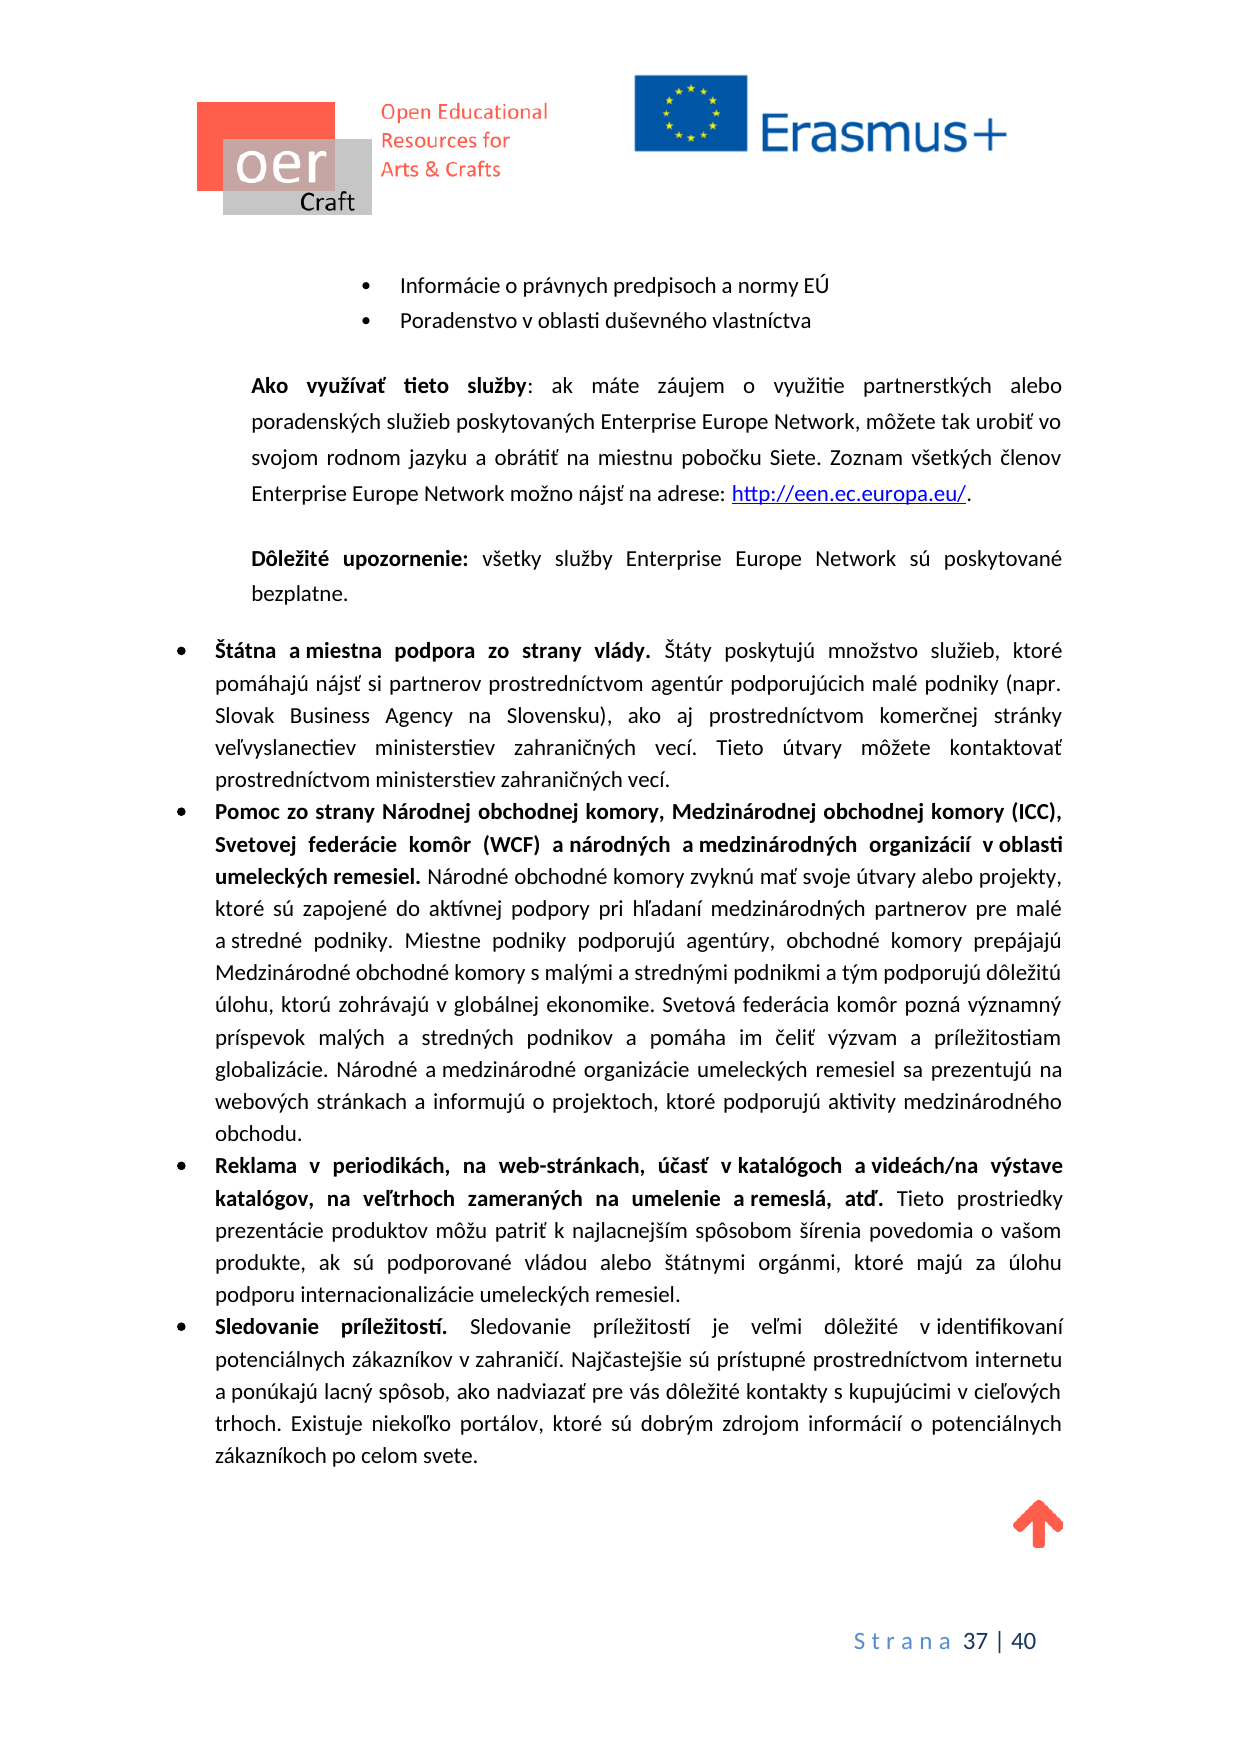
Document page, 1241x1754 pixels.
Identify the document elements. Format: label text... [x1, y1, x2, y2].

list Informácie o právnych predpisoch a normy EÚ [362, 263, 1063, 299]
text Dôležité upozornenie: všetky služby Enterprise Europe Network sú poskytované bezplatne. [251, 536, 1063, 607]
picture [630, 73, 1009, 157]
text Ako využívať tieto služby: ak máte záujem o využitie partnerstkých alebo poradenských služieb poskytovaných Enterprise Europe Network, môžete tak urobiť vo svojom rodnom jazyku a obrátiť na miestnu pobočku Siete. Zoznam všetkých členov Enterprise Europe Network možno nájsť na adrese: http://een.ec.europa.eu/. [251, 364, 1063, 507]
list Poradenstvo v oblasti duševného vlastníctva [362, 299, 1063, 335]
list Reklama v periodikách, na web-stránkach, účasť v katalógoch a videách/na výstave katalógov, na veľtrhoch zameraných na umelenie a remeslá, atď. Tieto prostriedky prezentácie produktov môžu patriť k najlacnejším spôsobom šírenia povedomia o vašom produkte, ak sú podporované vládou alebo štátnymi orgánmi, ktoré majú za úlohu podporu internacionalizácie umeleckých remesiel. [177, 1152, 1063, 1308]
picture [188, 73, 555, 236]
picture [1013, 1498, 1064, 1549]
list Štátna a miestna podpora zo strany vlády. Štáty poskytujú množstvo služieb, ktoré pomáhajú nájsť si partnerov prostredníctvom agentúr podporujúcich malé podniky (napr. Slovak Business Agency na Slovensku), ako aj prostredníctvom komerčnej stránky veľvyslanectiev ministerstiev zahraničných vecí. Tieto útvary môžete kontaktovať prostredníctvom ministerstiev zahraničných vecí. [177, 637, 1063, 793]
list Pomoc zo strany Národnej obchodnej komory, Medzinárodnej obchodnej komory (ICC), Svetovej federácie komôr (WCF) a národných a medzinárodných organizácií v oblasti umeleckých remesiel. Národné obchodné komory zvyknú mať svoje útvary alebo projekty, ktoré sú zapojené do aktívnej podpory pri hľadaní medzinárodných partnerov pre malé a stredné podniky. Miestne podniky podporujú agentúry, obchodné komory prepájajú Medzinárodné obchodné komory s malými a strednými podnikmi a tým podporujú dôležitú úlohu, ktorú zohrávajú v globálnej ekonomike. Svetová federácia komôr pozná významný príspevok malých a stredných podnikov a pomáha im čeliť výzvam a príležitostiam globalizácie. Národné a medzinárodné organizácie umeleckých remesiel sa prezentujú na webových stránkach a informujú o projektoch, ktoré podporujú aktivity medzinárodného obchodu. [177, 797, 1063, 1147]
list Sledovanie príležitostí. Sledovanie príležitostí je veľmi dôležité v identifikovaní potenciálnych zákazníkov v zahraničí. Najčastejšie sú prístupné prostredníctvom internetu a ponúkajú lacný spôsob, ako nadviazať pre vás dôležité kontakty s kupujúcimi v cieľových trhoch. Existuje niekoľko portálov, ktoré sú dobrým zdrojom informácií o potenciálnych zákazníkoch po celom svete. [177, 1312, 1063, 1469]
